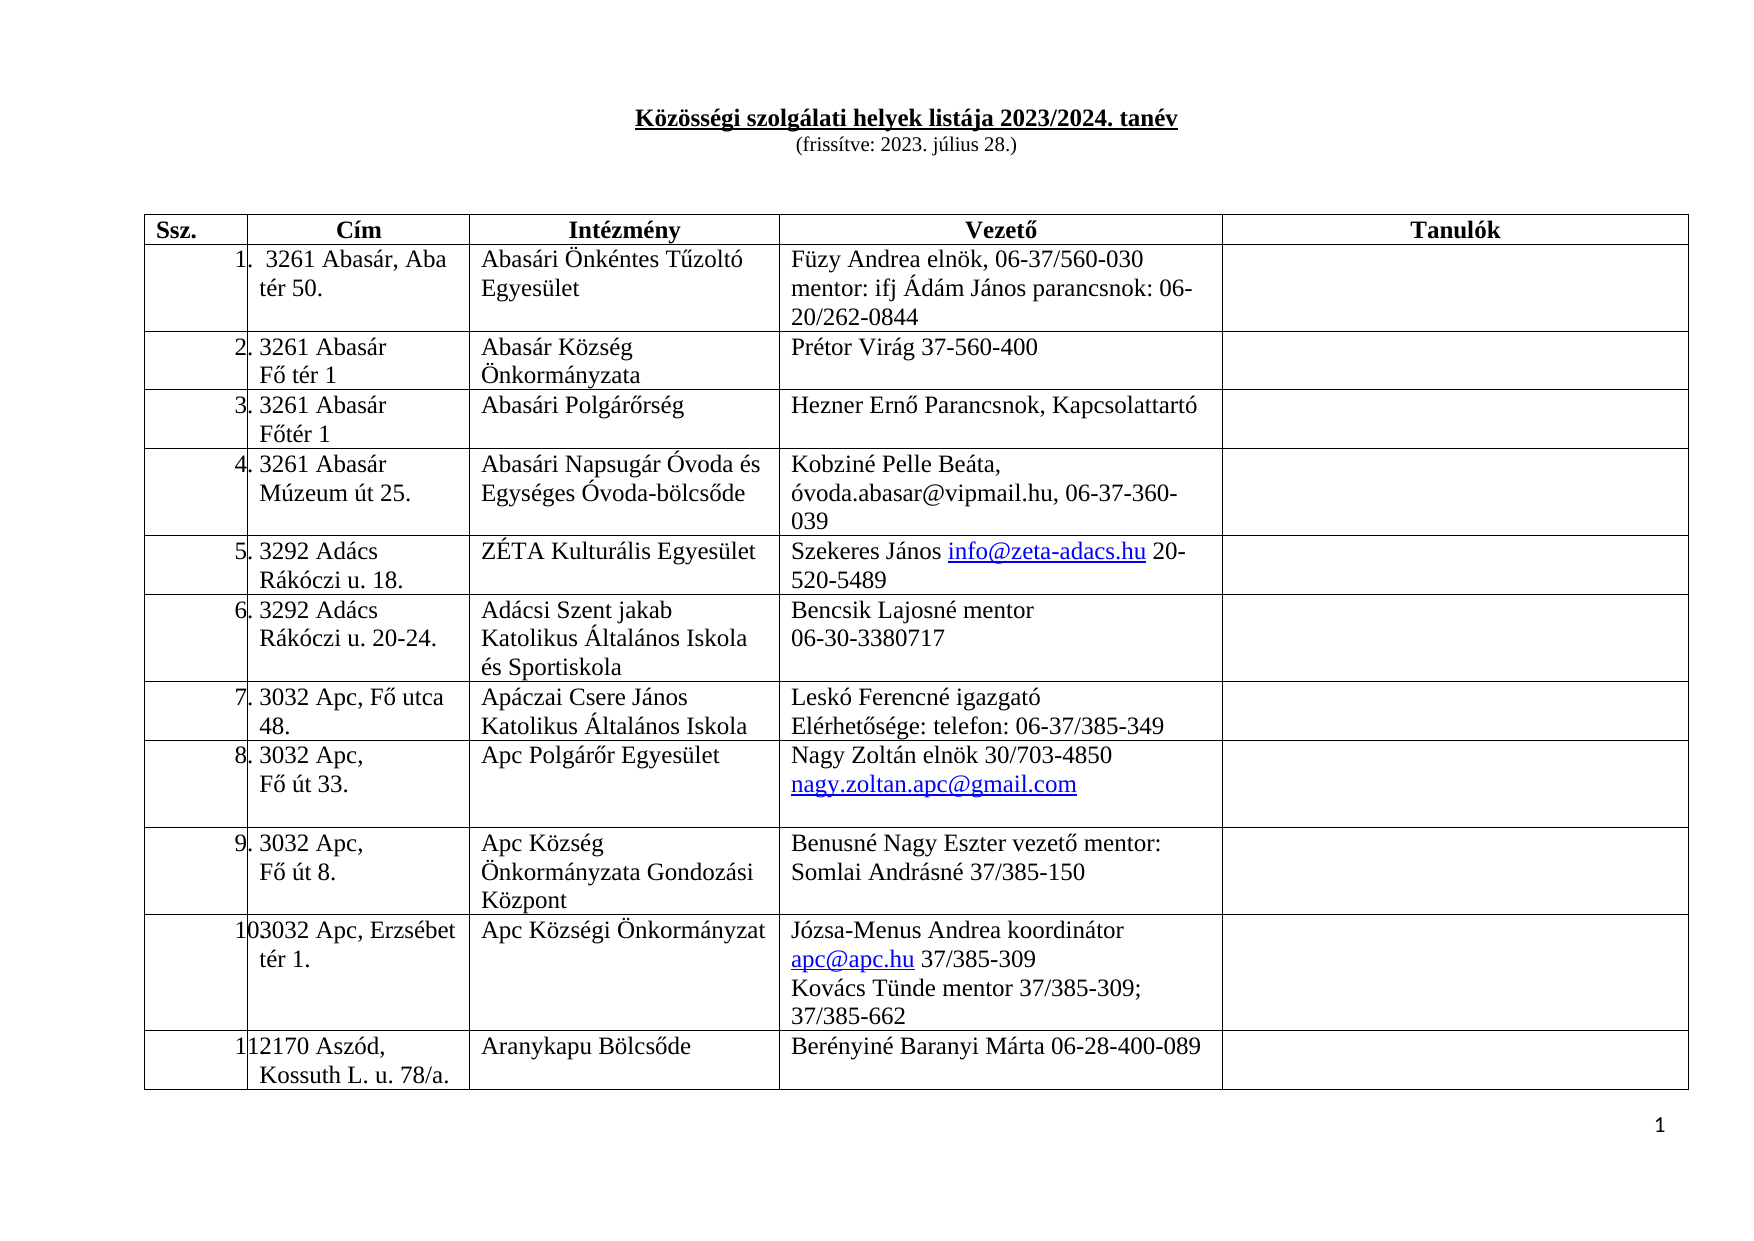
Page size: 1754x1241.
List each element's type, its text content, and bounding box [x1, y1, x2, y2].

table_cell Apc Község Önkormányzata Gondozási Központ [470, 828, 779, 914]
table_cell Füzy Andrea elnök, 06-37/560-030 mentor: ifj Ádám János parancsnok: 06-20/262-0844 [780, 245, 1222, 331]
table_cell [1223, 245, 1688, 331]
table_cell ZÉTA Kulturális Egyesület [470, 536, 779, 594]
table_cell Apc Polgárőr Egyesület [470, 741, 779, 827]
table_cell Abasári Napsugár Óvoda és Egységes Óvoda-bölcsőde [470, 449, 779, 535]
table_cell [1223, 332, 1688, 389]
table_cell [1223, 741, 1688, 827]
text (frissítve: 2023. július 28.) [148, 132, 1665, 156]
table_cell 3261 Abasár Főtér 1 [248, 390, 469, 448]
table_cell 2170 Aszód, Kossuth L. u. 78/a. [248, 1031, 469, 1089]
table_cell [145, 1031, 247, 1089]
table_cell [145, 332, 247, 389]
table_header Vezető [780, 215, 1222, 243]
table_cell [145, 741, 247, 827]
table_cell [1223, 595, 1688, 681]
table_cell Prétor Virág 37-560-400 [780, 332, 1222, 389]
table_cell Aranykapu Bölcsőde [470, 1031, 779, 1089]
table_cell Nagy Zoltán elnök 30/703-4850 nagy.zoltan.apc@gmail.com [780, 741, 1222, 827]
table_cell [1223, 390, 1688, 448]
table_header Ssz. [145, 215, 247, 243]
table_cell [145, 915, 247, 1030]
table_cell 3261 Abasár Múzeum út 25. [248, 449, 469, 535]
table_cell 3292 Adács Rákóczi u. 20-24. [248, 595, 469, 681]
table_cell [145, 682, 247, 739]
table_cell Adácsi Szent jakab Katolikus Általános Iskola és Sportiskola [470, 595, 779, 681]
table_cell 3261 Abasár Fő tér 1 [248, 332, 469, 389]
table_cell Apáczai Csere János Katolikus Általános Iskola [470, 682, 779, 739]
table_cell [145, 828, 247, 914]
table_cell 3032 Apc, Erzsébet tér 1. [248, 915, 469, 1030]
table_cell Abasári Polgárőrség [470, 390, 779, 448]
table_cell Józsa-Menus Andrea koordinátor apc@apc.hu 37/385-309 Kovács Tünde mentor 37/385-309; 37/385-662 [780, 915, 1222, 1030]
table_cell Kobziné Pelle Beáta, óvoda.abasar@vipmail.hu, 06-37-360-039 [780, 449, 1222, 535]
table_cell Abasár Község Önkormányzata [470, 332, 779, 389]
table_cell Szekeres János info@zeta-adacs.hu 20-520-5489 [780, 536, 1222, 594]
table_header Tanulók [1223, 215, 1688, 243]
table_cell [145, 536, 247, 594]
table_cell Leskó Ferencné igazgató Elérhetősége: telefon: 06-37/385-349 [780, 682, 1222, 739]
table_cell [1223, 449, 1688, 535]
table_header Cím [248, 215, 469, 243]
table_cell Bencsik Lajosné mentor 06-30-3380717 [780, 595, 1222, 681]
table_cell [1223, 828, 1688, 914]
text Közösségi szolgálati helyek listája 2023/2024. tanév [148, 103, 1665, 132]
table_cell 3261 Abasár, Aba tér 50. [248, 245, 469, 331]
table_cell 3032 Apc, Fő út 8. [248, 828, 469, 914]
table_cell [1223, 536, 1688, 594]
table_cell 3032 Apc, Fő utca 48. [248, 682, 469, 739]
table_cell [1223, 915, 1688, 1030]
table_cell [145, 449, 247, 535]
table_cell Berényiné Baranyi Márta 06-28-400-089 [780, 1031, 1222, 1089]
table_cell [145, 595, 247, 681]
table_cell 3032 Apc, Fő út 33. [248, 741, 469, 827]
table_header Intézmény [470, 215, 779, 243]
table_cell [145, 390, 247, 448]
table_cell [1223, 682, 1688, 739]
table_cell Abasári Önkéntes Tűzoltó Egyesület [470, 245, 779, 331]
table_cell Benusné Nagy Eszter vezető mentor: Somlai Andrásné 37/385-150 [780, 828, 1222, 914]
table_cell Apc Községi Önkormányzat [470, 915, 779, 1030]
table_cell [1223, 1031, 1688, 1089]
table_cell Hezner Ernő Parancsnok, Kapcsolattartó [780, 390, 1222, 448]
table_cell 3292 Adács Rákóczi u. 18. [248, 536, 469, 594]
table_cell [145, 245, 247, 331]
